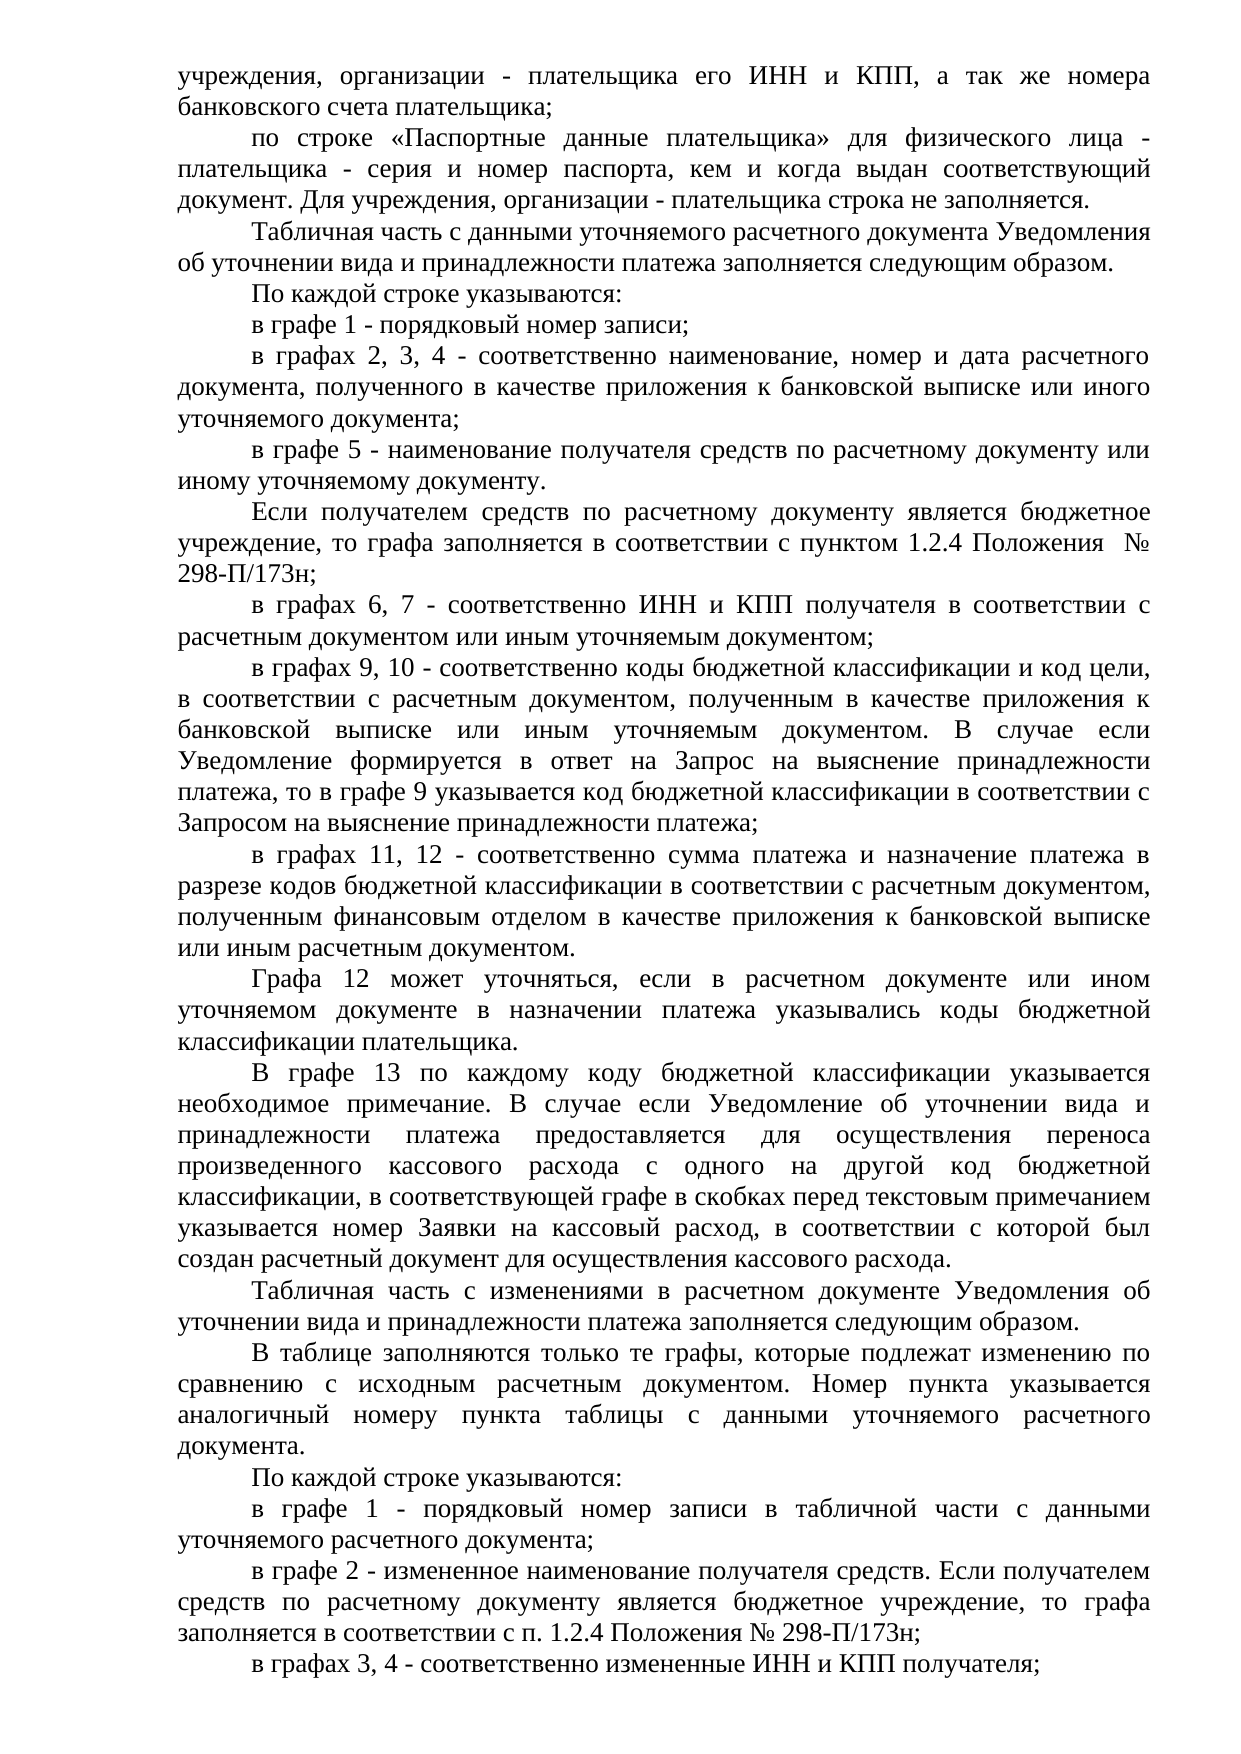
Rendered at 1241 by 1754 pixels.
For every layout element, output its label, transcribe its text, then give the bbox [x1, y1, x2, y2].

text в графе 5 - наименование получателя средств по расчетному документу или иному уточняемому документу. [177, 433, 1152, 495]
text в графе 2 - измененное наименование получателя средств. Если получателем средств по расчетному документу является бюджетное учреждение, то графа заполняется в соответствии с п. 1.2.4 Положения № 298-П/173н; [177, 1554, 1152, 1647]
text Графа 12 может уточняться, если в расчетном документе или ином уточняемом документе в назначении платежа указывались коды бюджетной классификации плательщика. [177, 962, 1152, 1056]
text Табличная часть с данными уточняемого расчетного документа Уведомления об уточнении вида и принадлежности платежа заполняется следующим образом. [177, 215, 1152, 277]
text в графах 3, 4 - соответственно измененные ИНН и КПП получателя; [177, 1647, 1152, 1679]
text По каждой строке указываются: [177, 1461, 1152, 1492]
text в графах 9, 10 - соответственно коды бюджетной классификации и код цели, в соответствии с расчетным документом, полученным в качестве приложения к банковской выписке или иным уточняемым документом. В случае если Уведомление формируется в ответ на Запрос на выяснение принадлежности платежа, то в графе 9 указывается код бюджетной классификации в соответствии с Запросом на выяснение принадлежности платежа; [177, 651, 1152, 838]
text в графе 1 - порядковый номер записи в табличной части с данными уточняемого расчетного документа; [177, 1492, 1152, 1554]
text В таблице заполняются только те графы, которые подлежат изменению по сравнению с исходным расчетным документом. Номер пункта указывается аналогичный номеру пункта таблицы с данными уточняемого расчетного документа. [177, 1336, 1152, 1461]
text в графах 2, 3, 4 - соответственно наименование, номер и дата расчетного документа, полученного в качестве приложения к банковской выписке или иного уточняемого документа; [177, 339, 1152, 433]
text по строке «Паспортные данные плательщика» для физического лица - плательщика - серия и номер паспорта, кем и когда выдан соответствующий документ. Для учреждения, организации - плательщика строка не заполняется. [177, 121, 1152, 215]
text в графах 11, 12 - соответственно сумма платежа и назначение платежа в разрезе кодов бюджетной классификации в соответствии с расчетным документом, полученным финансовым отделом в качестве приложения к банковской выписке или иным расчетным документом. [177, 838, 1152, 962]
text в графе 1 - порядковый номер записи; [177, 308, 1152, 339]
text В графе 13 по каждому коду бюджетной классификации указывается необходимое примечание. В случае если Уведомление об уточнении вида и принадлежности платежа предоставляется для осуществления переноса произведенного кассового расхода с одного на другой код бюджетной классификации, в соответствующей графе в скобках перед текстовым примечанием указывается номер Заявки на кассовый расход, в соответствии с которой был создан расчетный документ для осуществления кассового расхода. [177, 1056, 1152, 1274]
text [177, 59, 1152, 121]
text в графах 6, 7 - соответственно ИНН и КПП получателя в соответствии с расчетным документом или иным уточняемым документом; [177, 588, 1152, 651]
text Если получателем средств по расчетному документу является бюджетное учреждение, то графа заполняется в соответствии с пунктом 1.2.4 Положения № 298-П/173н; [177, 495, 1152, 588]
text Табличная часть с изменениями в расчетном документе Уведомления об уточнении вида и принадлежности платежа заполняется следующим образом. [177, 1274, 1152, 1336]
text По каждой строке указываются: [177, 277, 1152, 308]
